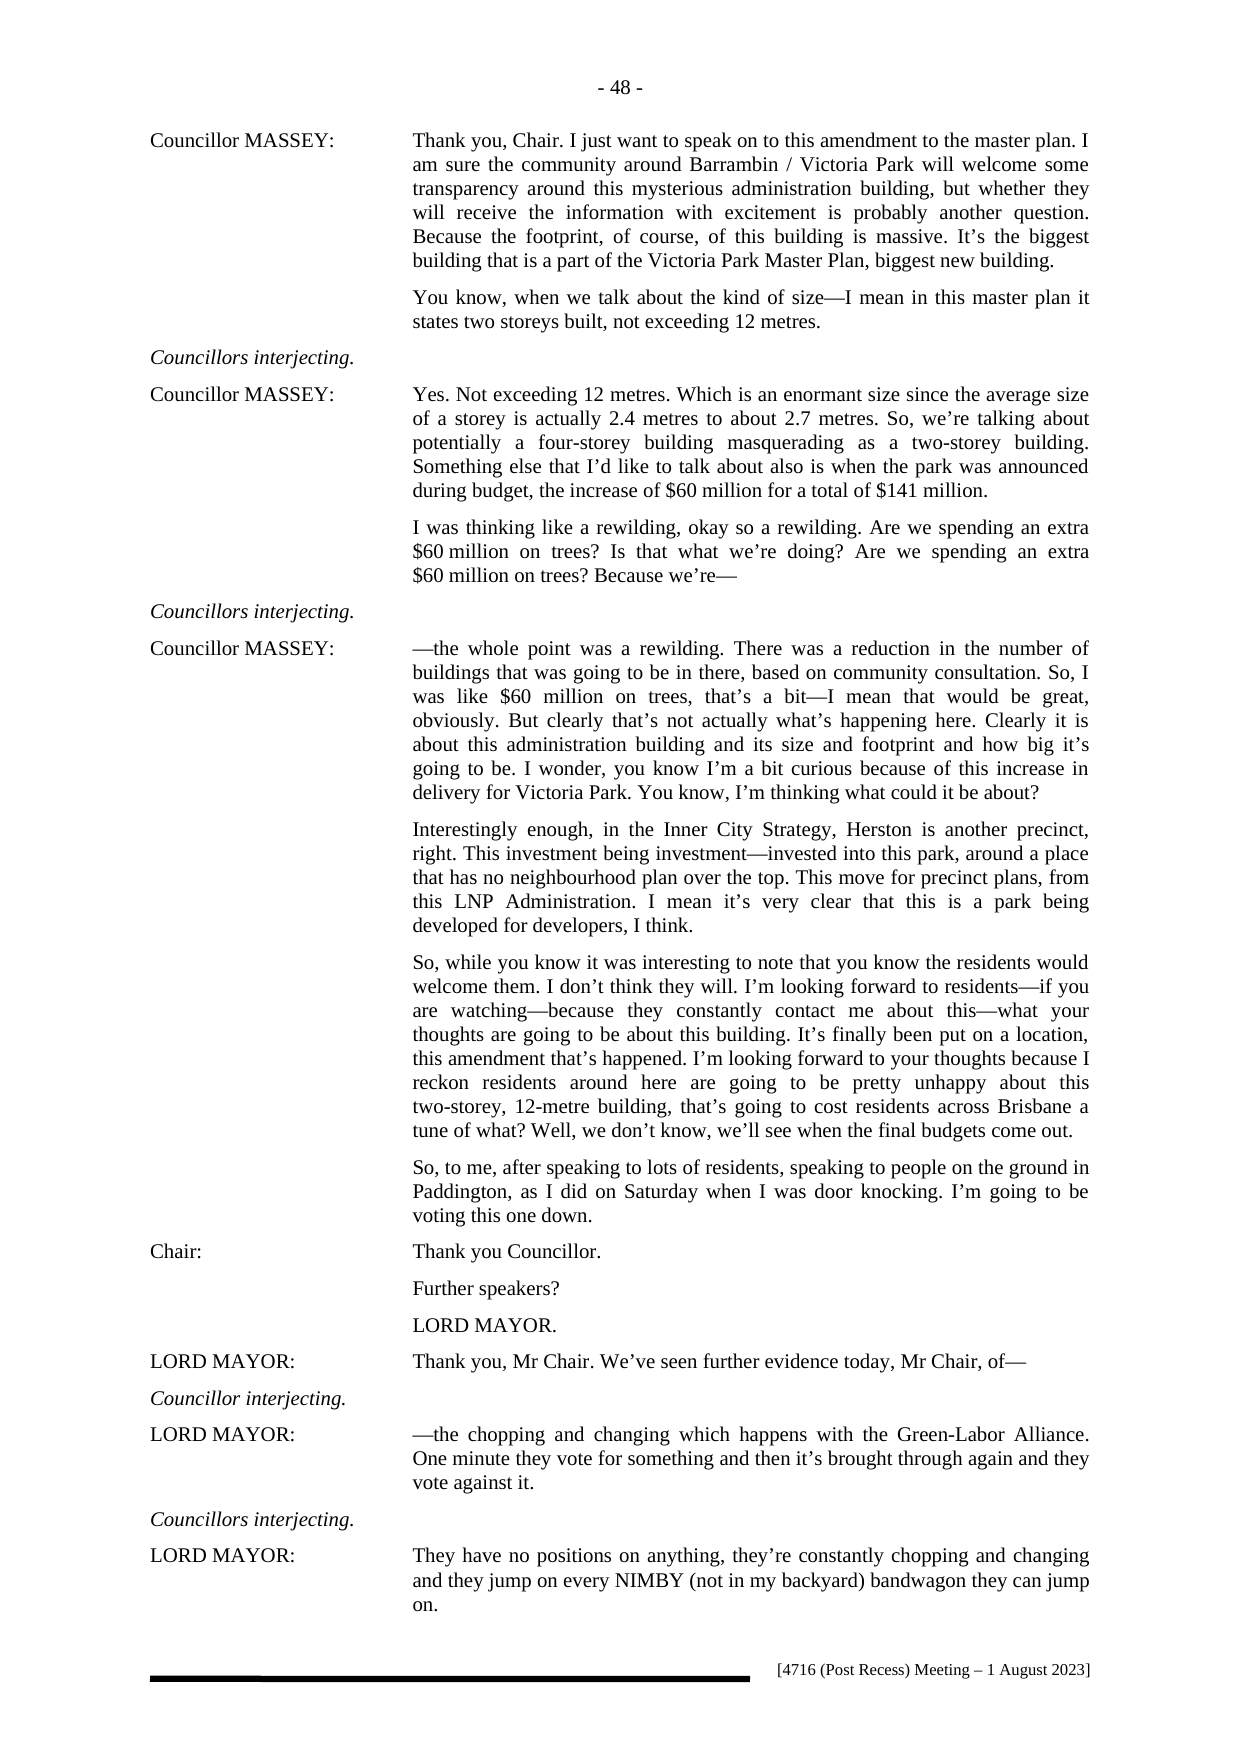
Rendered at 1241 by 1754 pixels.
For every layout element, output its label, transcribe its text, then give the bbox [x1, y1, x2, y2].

text So, while you know it was interesting to note that you know the residents would welcome them. I don’t think they will. I’m looking forward to residents—if you are watching—because they constantly contact me about this—what your thoughts are going to be about this building. It’s finally been put on a location, this amendment that’s happened. I’m looking forward to your thoughts because I reckon residents around here are going to be pretty unhappy about this two-storey, 12-metre building, that’s going to cost residents across Brisbane a tune of what? Well, we don’t know, we’ll see when the final budgets come out. [150, 950, 1090, 1142]
text LORD MAYOR: They have no positions on anything, they’re constantly chopping and changing and they jump on every NIMBY (not in my backyard) bandwagon they can jump on. [150, 1543, 1090, 1616]
text Councillor MASSEY: Yes. Not exceeding 12 metres. Which is an enormant size since the average size of a storey is actually 2.4 metres to about 2.7 metres. So, we’re talking about potentially a four-storey building masquerading as a two-storey building. Something else that I’d like to talk about also is when the park was announced during budget, the increase of $60 million for a total of $141 million. [150, 382, 1090, 502]
text LORD MAYOR: —the chopping and changing which happens with the Green-Labor Alliance. One minute they vote for something and then it’s brought through again and they vote against it. [150, 1422, 1090, 1494]
text So, to me, after speaking to lots of residents, speaking to people on the ground in Paddington, as I did on Saturday when I was door knocking. I’m going to be voting this one down. [150, 1155, 1090, 1227]
text Councillors interjecting. [150, 599, 1090, 623]
text Chair: Thank you Councillor. [150, 1239, 1090, 1263]
text Councillors interjecting. [150, 345, 1090, 369]
text Councillor MASSEY: Thank you, Chair. I just want to speak on to this amendment to the master plan. I am sure the community around Barrambin / Victoria Park will welcome some transparency around this mysterious administration building, but whether they will receive the information with excitement is probably another question. Because the footprint, of course, of this building is massive. It’s the biggest building that is a part of the Victoria Park Master Plan, biggest new building. [150, 128, 1090, 272]
text Further speakers? [150, 1276, 1090, 1300]
text LORD MAYOR: Thank you, Mr Chair. We’ve seen further evidence today, Mr Chair, of— [150, 1349, 1090, 1373]
text You know, when we talk about the kind of size—I mean in this master plan it states two storeys built, not exceeding 12 metres. [150, 285, 1090, 333]
text LORD MAYOR. [150, 1312, 1090, 1337]
text Councillor interjecting. [150, 1386, 1090, 1410]
text Councillor MASSEY: —the whole point was a rewilding. There was a reduction in the number of buildings that was going to be in there, based on community consultation. So, I was like $60 million on trees, that’s a bit—I mean that would be great, obviously. But clearly that’s not actually what’s happening here. Clearly it is about this administration building and its size and footprint and how big it’s going to be. I wonder, you know I’m a bit curious because of this increase in delivery for Victoria Park. You know, I’m thinking what could it be about? [150, 636, 1090, 804]
text Councillors interjecting. [150, 1507, 1090, 1531]
text Interestingly enough, in the Inner City Strategy, Herston is another precinct, right. This investment being investment—invested into this park, around a place that has no neighbourhood plan over the top. This move for precinct plans, from this LNP Administration. I mean it’s very clear that this is a park being developed for developers, I think. [150, 817, 1090, 937]
text I was thinking like a rewilding, okay so a rewilding. Are we spending an extra $60 million on trees? Is that what we’re doing? Are we spending an extra $60 million on trees? Because we’re— [150, 515, 1090, 587]
